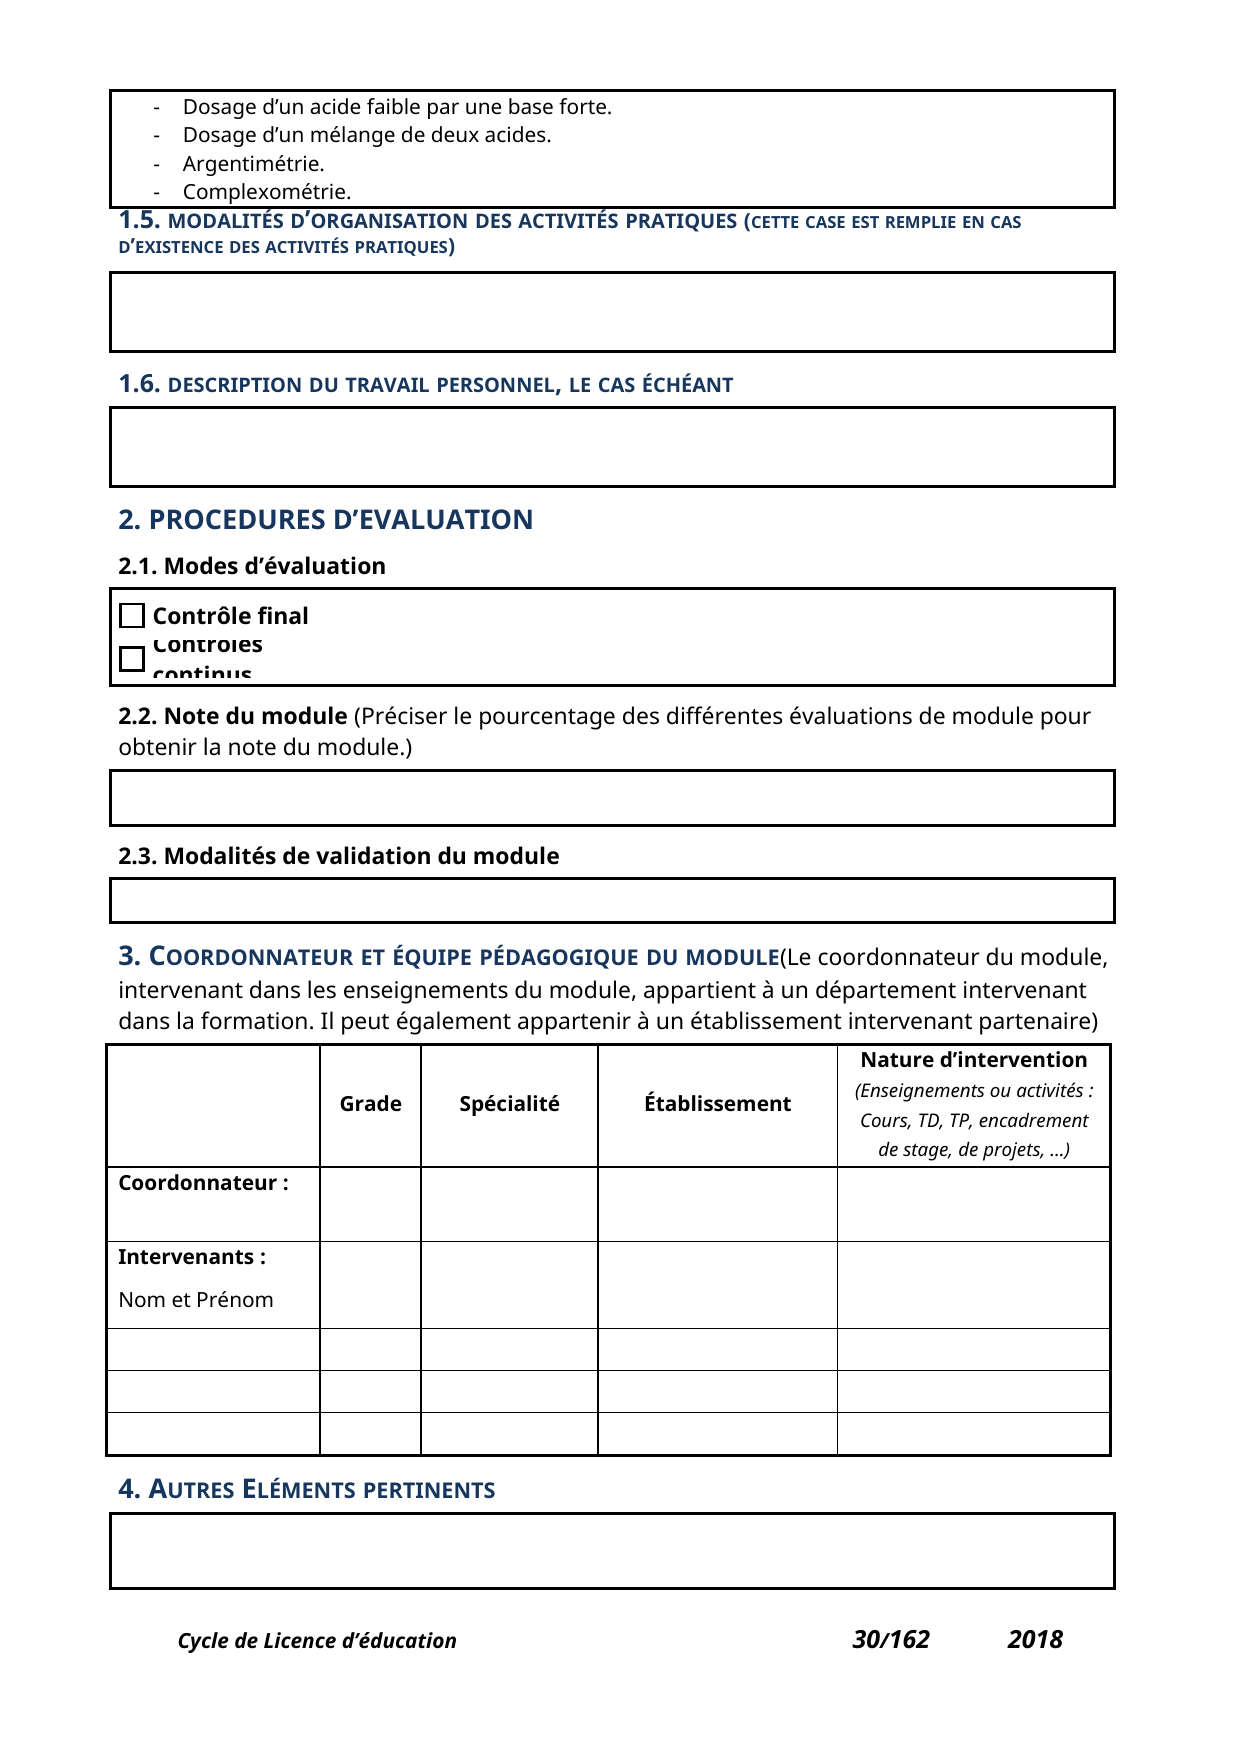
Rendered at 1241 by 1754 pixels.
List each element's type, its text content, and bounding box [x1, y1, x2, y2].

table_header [112, 92, 1113, 206]
text 2. PROCEDURES D’EVALUATION [118, 500, 1122, 537]
table_header Spécialité [422, 1046, 597, 1166]
table_cell [321, 1413, 420, 1453]
table_cell [108, 1371, 319, 1412]
table_cell [838, 1371, 1109, 1412]
table_cell [321, 1371, 420, 1412]
table_cell [599, 1242, 837, 1328]
table_cell [599, 1371, 837, 1412]
table_header [112, 590, 1113, 684]
table_cell [321, 1168, 420, 1241]
table_cell [108, 1413, 319, 1453]
table_header [112, 772, 1113, 824]
table_header Nature d’intervention (Enseignements ou activités : Cours, TD, TP, encadrement de stage, de projets, ...) [838, 1046, 1109, 1166]
table_cell [422, 1371, 597, 1412]
text 2.2. Note du module (Préciser le pourcentage des différentes évaluations de module pour obtenir la note du module.) [118, 700, 1122, 762]
text 2.3. Modalités de validation du module [118, 840, 1122, 871]
table_cell [599, 1413, 837, 1453]
table_cell [422, 1329, 597, 1369]
text 4. Autres Eléments pertinents [118, 1469, 1122, 1506]
text 2.1. Modes d’évaluation [118, 549, 1122, 581]
table_header [108, 1046, 319, 1166]
text 1.5. modalités d’organisation des activités pratiques (cette case est remplie en cas d’existence des activités pratiques) [118, 209, 1122, 259]
table_cell Intervenants : Nom et Prénom [108, 1242, 319, 1328]
table_cell [422, 1242, 597, 1328]
table_cell [321, 1242, 420, 1328]
table_header [112, 409, 1113, 484]
table_header Établissement [599, 1046, 837, 1166]
table_cell [422, 1168, 597, 1241]
table_cell [838, 1168, 1109, 1241]
table_header Grade [321, 1046, 420, 1166]
text 3. Coordonnateur et équipe pédagogique du module(Le coordonnateur du module, intervenant dans les enseignements du module, appartient à un département intervenant dans la formation. Il peut également appartenir à un établissement intervenant partenaire) [118, 937, 1122, 1036]
table_cell [599, 1329, 837, 1369]
table_header [112, 880, 1113, 921]
text 1.6. description du travail personnel, le cas échéant [118, 366, 1122, 399]
table_cell [321, 1329, 420, 1369]
table_cell [108, 1329, 319, 1369]
table_cell [422, 1413, 597, 1453]
table_header [112, 274, 1113, 350]
table_header [112, 1515, 1113, 1587]
table_cell [599, 1168, 837, 1241]
table_cell [838, 1329, 1109, 1369]
table_cell [838, 1413, 1109, 1453]
table_cell Coordonnateur : [108, 1168, 319, 1241]
table_cell [838, 1242, 1109, 1328]
